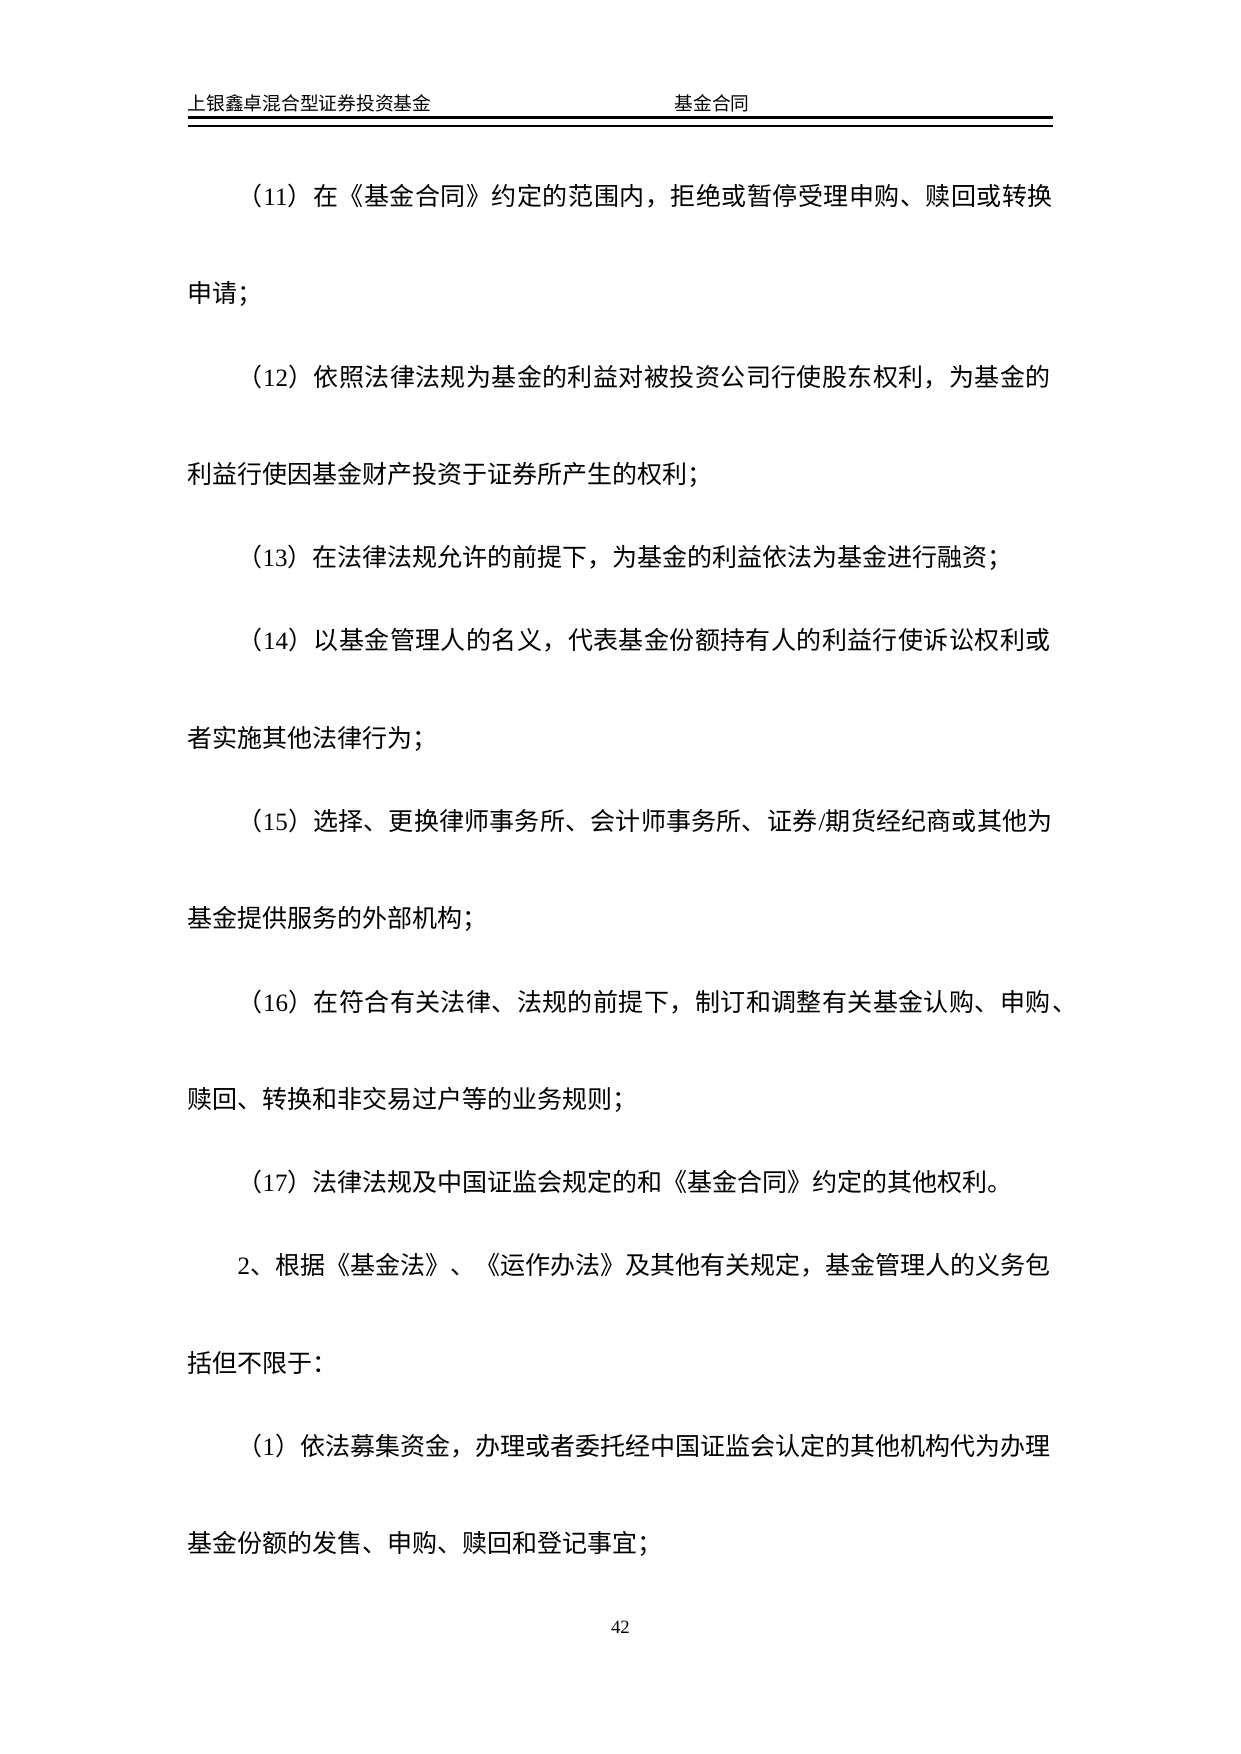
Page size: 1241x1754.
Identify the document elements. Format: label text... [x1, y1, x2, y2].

text （15）选择、更换律师事务所、会计师事务所、证券/期货经纪商或其他为基金提供服务的外部机构； [187, 787, 1053, 949]
text 2、根据《基金法》、《运作办法》及其他有关规定，基金管理人的义务包括但不限于： [187, 1231, 1053, 1394]
text （12）依照法律法规为基金的利益对被投资公司行使股东权利，为基金的利益行使因基金财产投资于证券所产生的权利； [187, 343, 1053, 505]
text （13）在法律法规允许的前提下，为基金的利益依法为基金进行融资； [187, 523, 1053, 588]
text （1）依法募集资金，办理或者委托经中国证监会认定的其他机构代为办理基金份额的发售、申购、赎回和登记事宜； [187, 1412, 1053, 1574]
text （14）以基金管理人的名义，代表基金份额持有人的利益行使诉讼权利或者实施其他法律行为； [187, 606, 1053, 769]
text （11）在《基金合同》约定的范围内，拒绝或暂停受理申购、赎回或转换申请； [187, 162, 1053, 324]
text （17）法律法规及中国证监会规定的和《基金合同》约定的其他权利。 [187, 1148, 1053, 1213]
text （16）在符合有关法律、法规的前提下，制订和调整有关基金认购、申购、赎回、转换和非交易过户等的业务规则； [187, 968, 1053, 1130]
